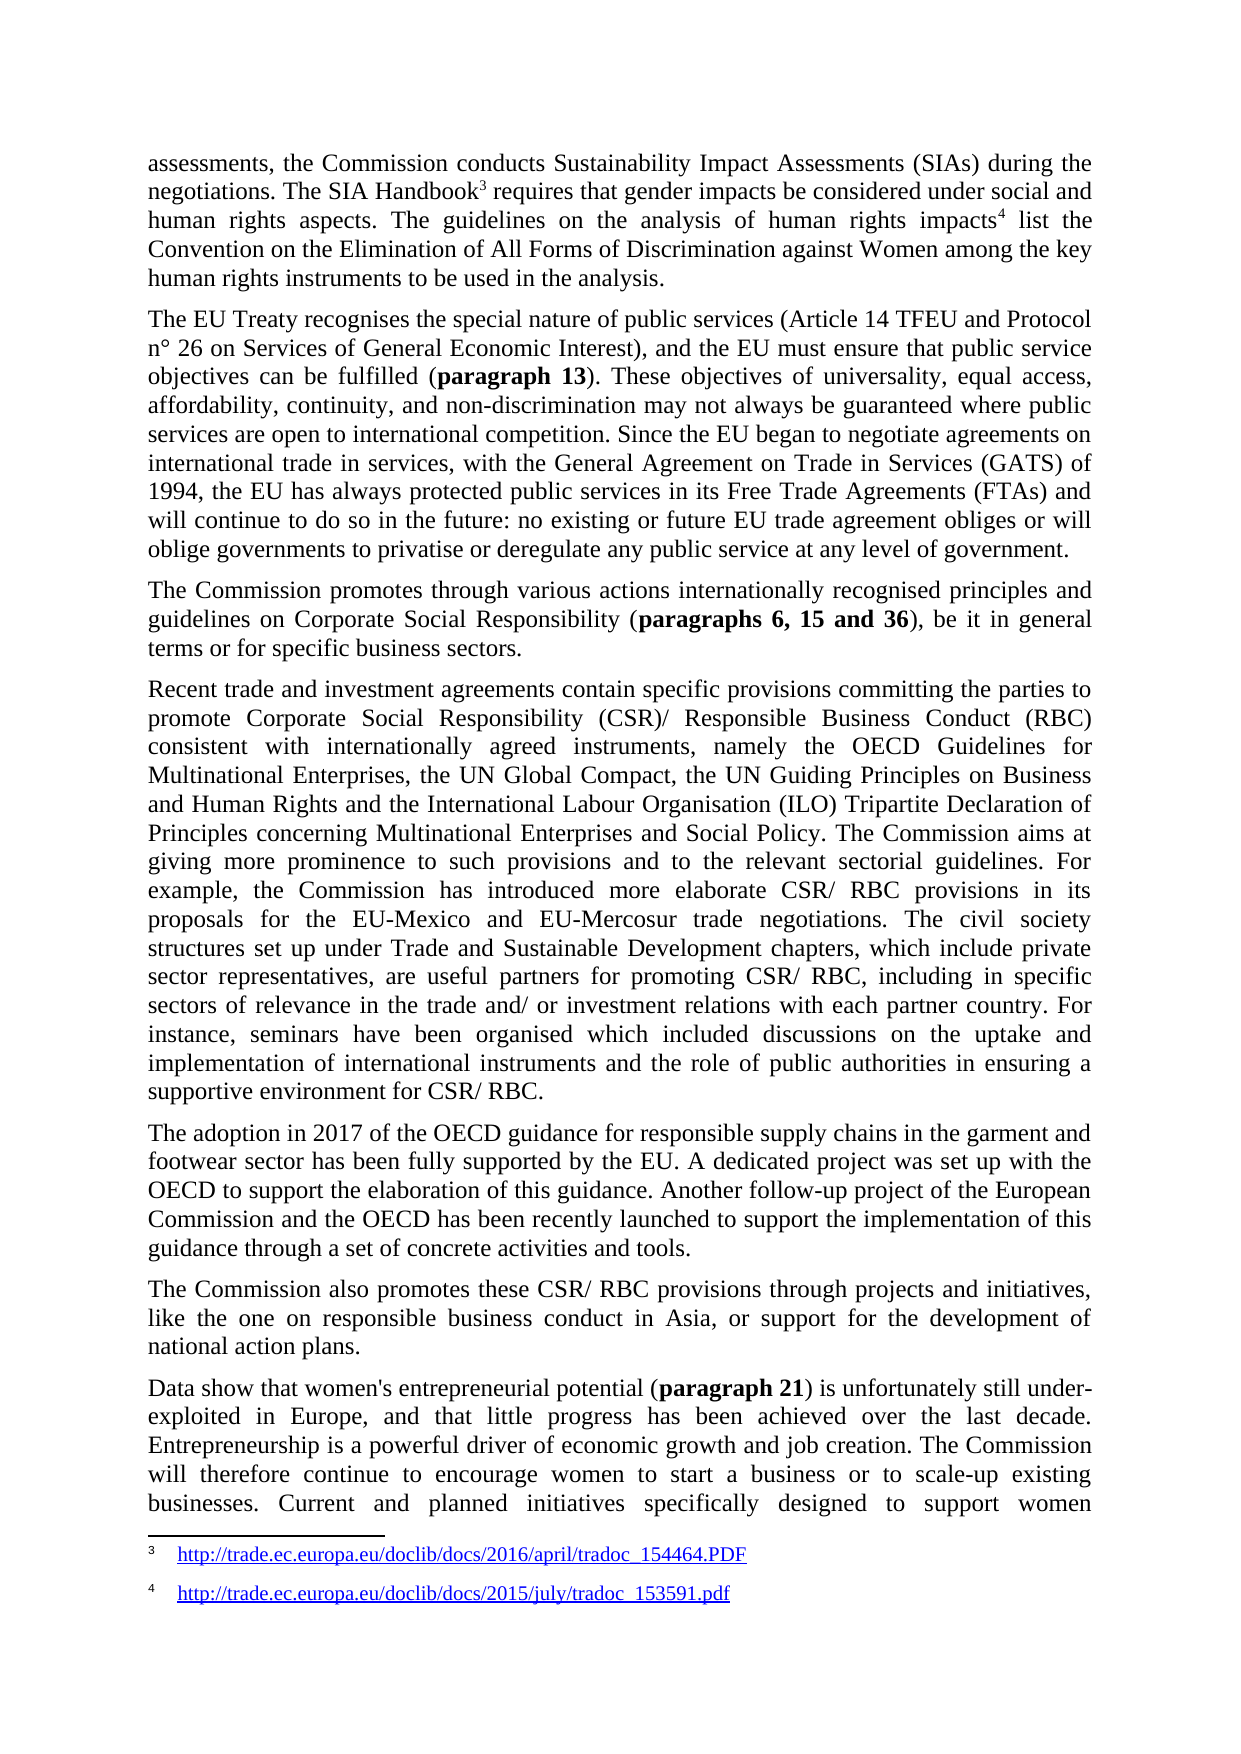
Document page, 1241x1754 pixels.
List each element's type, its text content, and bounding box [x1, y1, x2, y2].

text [148, 1373, 1093, 1516]
text The Commission also promotes these CSR/ RBC provisions through projects and initiatives, like the one on responsible business conduct in Asia, or support for the development of national action plans. [148, 1274, 1093, 1360]
text Recent trade and investment agreements contain specific provisions committing the parties to promote Corporate Social Responsibility (CSR)/ Responsible Business Conduct (RBC) consistent with internationally agreed instruments, namely the OECD Guidelines for Multinational Enterprises, the UN Global Compact, the UN Guiding Principles on Business and Human Rights and the International Labour Organisation (ILO) Tripartite Declaration of Principles concerning Multinational Enterprises and Social Policy. The Commission aims at giving more prominence to such provisions and to the relevant sectorial guidelines. For example, the Commission has introduced more elaborate CSR/ RBC provisions in its proposals for the EU-Mexico and EU-Mercosur trade negotiations. The civil society structures set up under Trade and Sustainable Development chapters, which include private sector representatives, are useful partners for promoting CSR/ RBC, including in specific sectors of relevance in the trade and/ or investment relations with each partner country. For instance, seminars have been organised which included discussions on the uptake and implementation of international instruments and the role of public authorities in ensuring a supportive environment for CSR/ RBC. [148, 674, 1093, 1105]
text The Commission promotes through various actions internationally recognised principles and guidelines on Corporate Social Responsibility (paragraphs 6, 15 and 36), be it in general terms or for specific business sectors. [148, 575, 1093, 661]
text The EU Treaty recognises the special nature of public services (Article 14 TFEU and Protocol n° 26 on Services of General Economic Interest), and the EU must ensure that public service objectives can be fulfilled (paragraph 13). These objectives of universality, equal access, affordability, continuity, and non-discrimination may not always be guaranteed where public services are open to international competition. Since the EU began to negotiate agreements on international trade in services, with the General Agreement on Trade in Services (GATS) of 1994, the EU has always protected public services in its Free Trade Agreements (FTAs) and will continue to do so in the future: no existing or future EU trade agreement obliges or will oblige governments to privatise or deregulate any public service at any level of government. [148, 304, 1093, 563]
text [148, 148, 1093, 291]
text The adoption in 2017 of the OECD guidance for responsible supply chains in the garment and footwear sector has been fully supported by the EU. A dedicated project was set up with the OECD to support the elaboration of this guidance. Another follow-up project of the European Commission and the OECD has been recently launched to support the implementation of this guidance through a set of concrete activities and tools. [148, 1118, 1093, 1261]
